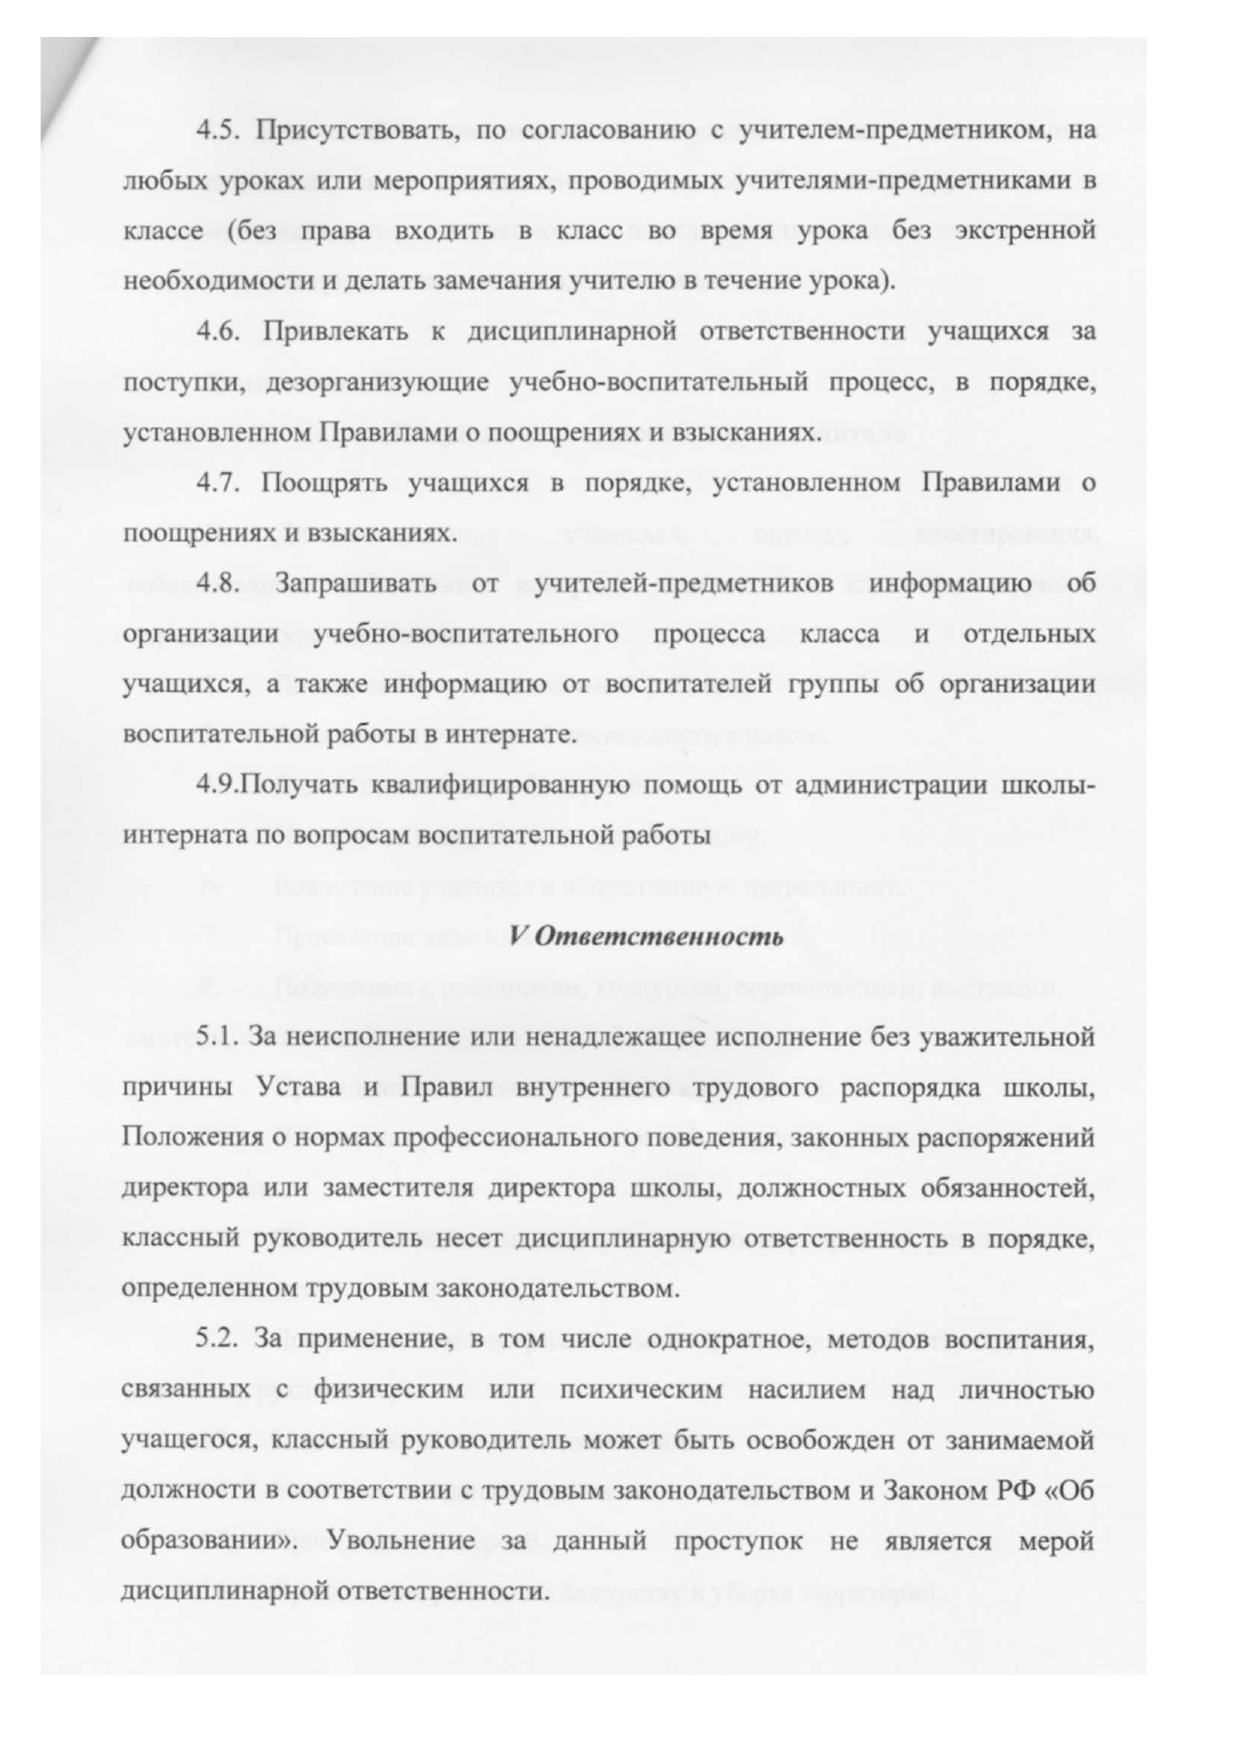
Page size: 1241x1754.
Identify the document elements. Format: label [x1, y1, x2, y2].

picture [40, 37, 1147, 1675]
